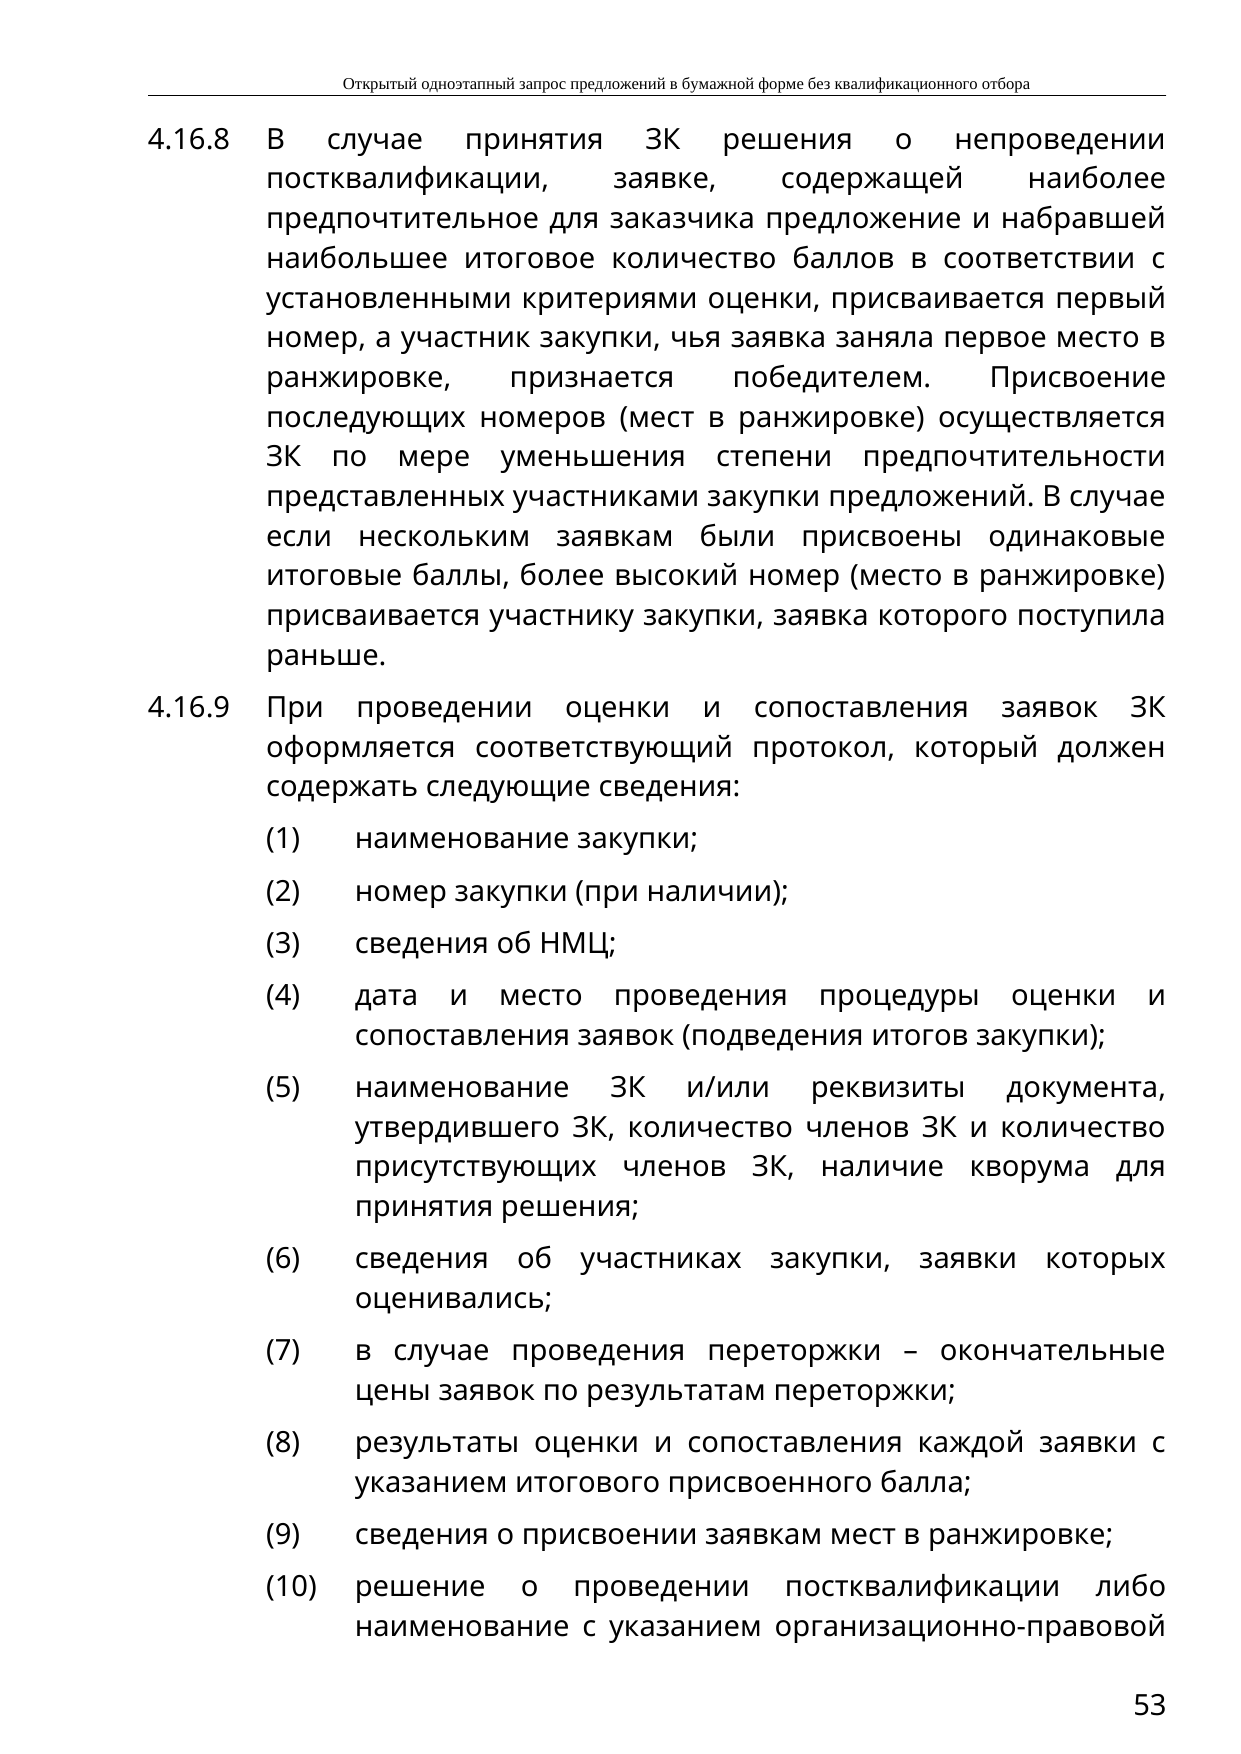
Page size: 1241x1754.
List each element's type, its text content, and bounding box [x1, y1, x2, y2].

text дата и место проведения процедуры оценки и сопоставления заявок (подведения итогов закупки); [266, 974, 1166, 1054]
text В случае принятия ЗК решения о непроведении постквалификации, заявке, содержащей наиболее предпочтительное для заказчика предложение и набравшей наибольшее итоговое количество баллов в соответствии с установленными критериями оценки, присваивается первый номер, а участник закупки, чья заявка заняла первое место в ранжировке, признается победителем. Присвоение последующих номеров (мест в ранжировке) осуществляется ЗК по мере уменьшения степени предпочтительности представленных участниками закупки предложений. В случае если нескольким заявкам были присвоены одинаковые итоговые баллы, более высокий номер (место в ранжировке) присваивается участнику закупки, заявка которого поступила раньше. [148, 118, 1166, 674]
text наименование ЗК и/или реквизиты документа, утвердившего ЗК, количество членов ЗК и количество присутствующих членов ЗК, наличие кворума для принятия решения; [266, 1066, 1166, 1225]
text сведения о присвоении заявкам мест в ранжировке; [266, 1513, 1166, 1553]
text наименование закупки; [266, 818, 1166, 857]
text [266, 1565, 1166, 1645]
text номер закупки (при наличии); [266, 870, 1166, 910]
text результаты оценки и сопоставления каждой заявки с указанием итогового присвоенного балла; [266, 1421, 1166, 1501]
text сведения об НМЦ; [266, 922, 1166, 962]
text При проведении оценки и сопоставления заявок ЗК оформляется соответствующий протокол, который должен содержать следующие сведения: [148, 686, 1166, 805]
text в случае проведения переторжки – окончательные цены заявок по результатам переторжки; [266, 1329, 1166, 1409]
text сведения об участниках закупки, заявки которых оценивались; [266, 1237, 1166, 1317]
